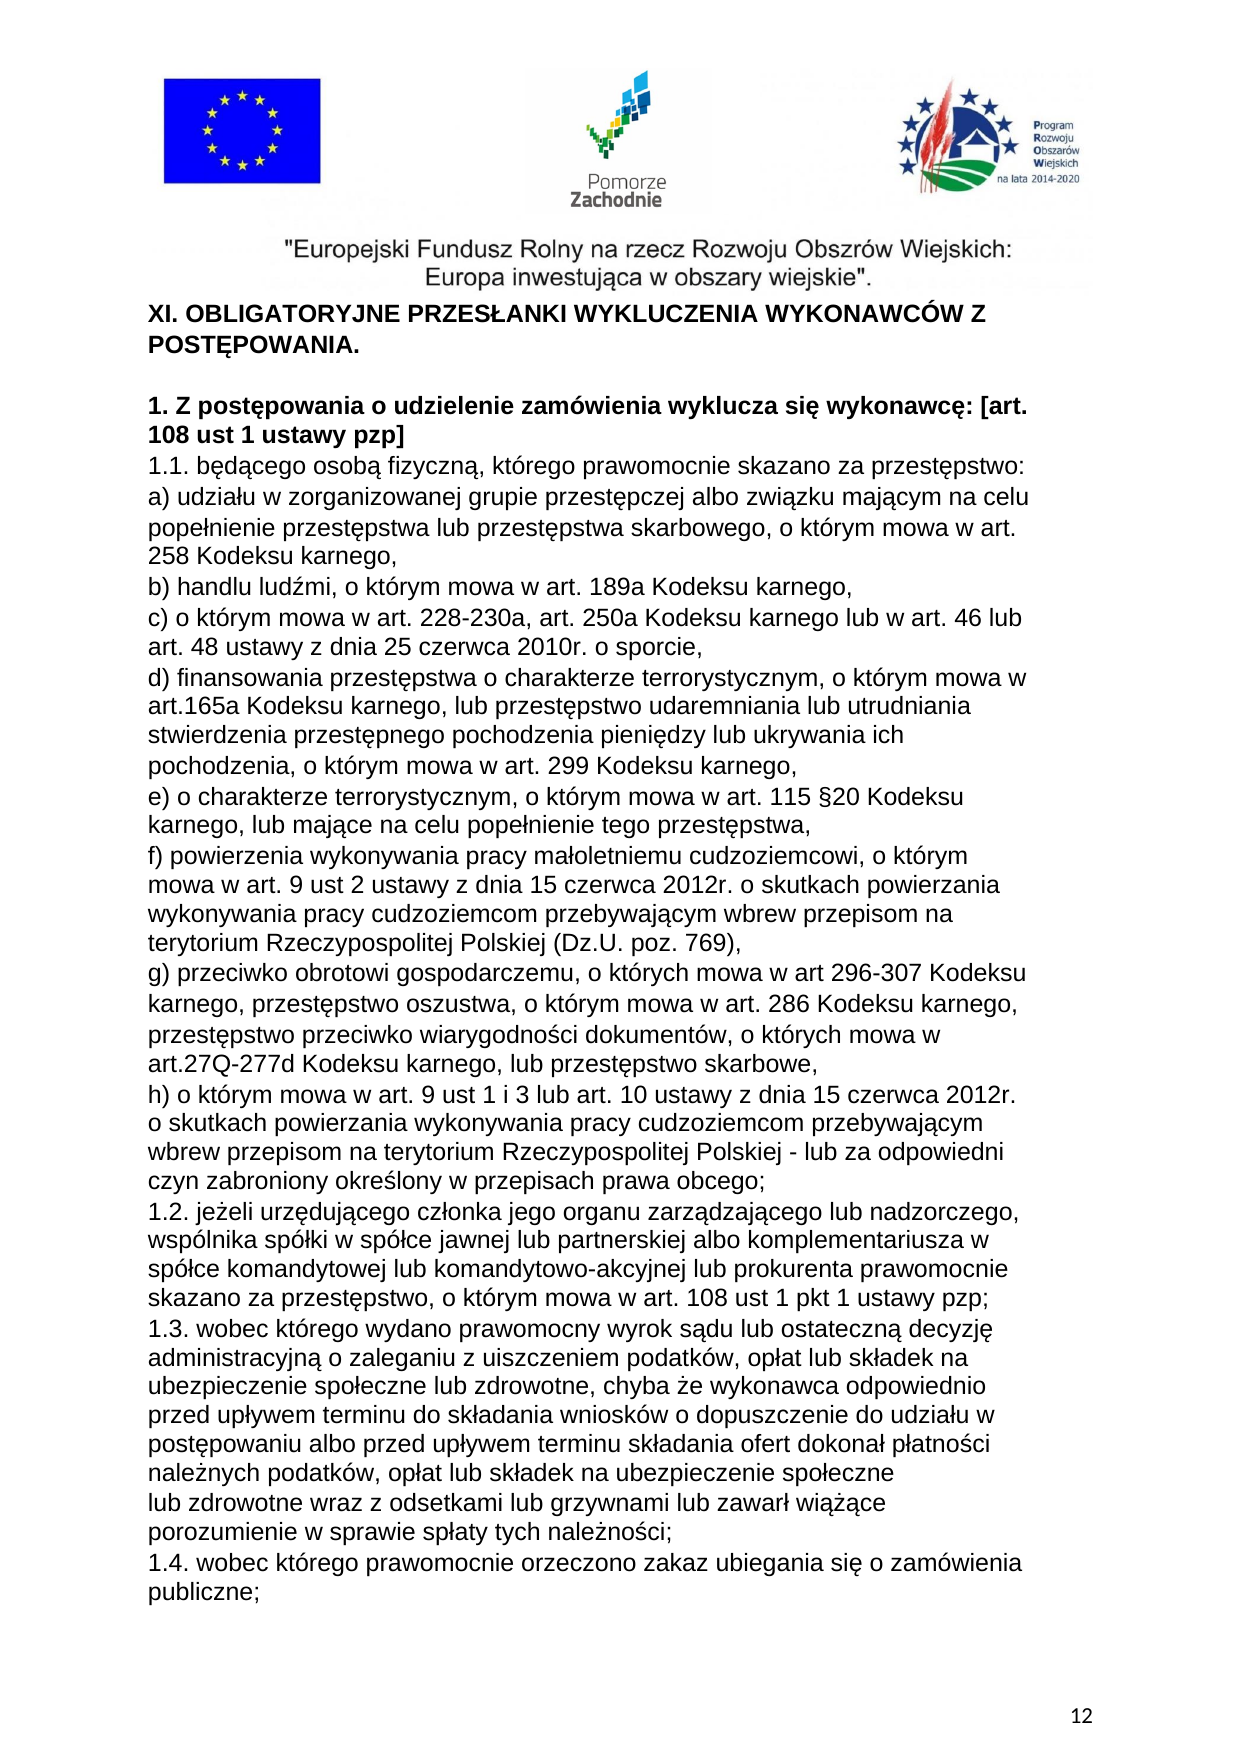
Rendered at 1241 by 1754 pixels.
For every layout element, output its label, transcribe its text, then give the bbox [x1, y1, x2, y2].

text lub zdrowotne wraz z odsetkami lub grzywnami lub zawarł wiążące porozumienie w sprawie spłaty tych należności; [148, 1488, 1033, 1546]
text przestępstwo przeciwko wiarygodności dokumentów, o których mowa w art.27Q-277d Kodeksu karnego, lub przestępstwo skarbowe, [148, 1020, 1033, 1077]
text d) finansowania przestępstwa o charakterze terrorystycznym, o którym mowa w art.165a Kodeksu karnego, lub przestępstwo udaremniania lub utrudniania stwierdzenia przestępnego pochodzenia pieniędzy lub ukrywania ich [148, 662, 1033, 749]
text XI. OBLIGATORYJNE PRZESŁANKI WYKLUCZENIA WYKONAWCÓW Z [148, 299, 1033, 327]
text 1.1. będącego osobą fizyczną, którego prawomocnie skazano za przestępstwo: [148, 451, 1033, 479]
text f) powierzenia wykonywania pracy małoletniemu cudzoziemcowi, o którym mowa w art. 9 ust 2 ustawy z dnia 15 czerwca 2012r. o skutkach powierzania wykonywania pracy cudzoziemcom przebywającym wbrew przepisom na terytorium Rzeczypospolitej Polskiej (Dz.U. poz. 769), [148, 841, 1033, 956]
picture [147, 68, 1093, 299]
text pochodzenia, o którym mowa w art. 299 Kodeksu karnego, [148, 751, 1033, 779]
text b) handlu ludźmi, o którym mowa w art. 189a Kodeksu karnego, [148, 572, 1033, 601]
text h) o którym mowa w art. 9 ust 1 i 3 lub art. 10 ustawy z dnia 15 czerwca 2012r. o skutkach powierzania wykonywania pracy cudzoziemcom przebywającym wbrew przepisom na terytorium Rzeczypospolitej Polskiej - lub za odpowiedni czyn zabroniony określony w przepisach prawa obcego; [148, 1079, 1033, 1194]
text POSTĘPOWANIA. [148, 329, 1033, 358]
text 1. Z postępowania o udzielenie zamówienia wyklucza się wykonawcę: [art. 108 ust 1 ustawy pzp] [148, 391, 1033, 449]
text e) o charakterze terrorystycznym, o którym mowa w art. 115 §20 Kodeksu karnego, lub mające na celu popełnienie tego przestępstwa, [148, 782, 1033, 839]
text 1.3. wobec którego wydano prawomocny wyrok sądu lub ostateczną decyzję administracyjną o zaleganiu z uiszczeniem podatków, opłat lub składek na ubezpieczenie społeczne lub zdrowotne, chyba że wykonawca odpowiednio przed upływem terminu do składania wniosków o dopuszczenie do udziału w postępowaniu albo przed upływem terminu składania ofert dokonał płatności należnych podatków, opłat lub składek na ubezpieczenie społeczne [148, 1314, 1033, 1486]
text g) przeciwko obrotowi gospodarczemu, o których mowa w art 296-307 Kodeksu [148, 958, 1033, 987]
text 1.2. jeżeli urzędującego członka jego organu zarządzającego lub nadzorczego, wspólnika spółki w spółce jawnej lub partnerskiej albo komplementariusza w spółce komandytowej lub komandytowo-akcyjnej lub prokurenta prawomocnie skazano za przestępstwo, o którym mowa w art. 108 ust 1 pkt 1 ustawy pzp; [148, 1197, 1033, 1312]
text c) o którym mowa w art. 228-230a, art. 250a Kodeksu karnego lub w art. 46 lub art. 48 ustawy z dnia 25 czerwca 2010r. o sporcie, [148, 603, 1033, 660]
text 1.4. wobec którego prawomocnie orzeczono zakaz ubiegania się o zamówienia publiczne; [148, 1548, 1033, 1605]
text karnego, przestępstwo oszustwa, o którym mowa w art. 286 Kodeksu karnego, [148, 989, 1033, 1018]
text popełnienie przestępstwa lub przestępstwa skarbowego, o którym mowa w art. 258 Kodeksu karnego, [148, 512, 1033, 570]
text a) udziału w zorganizowanej grupie przestępczej albo związku mającym na celu [148, 482, 1033, 510]
